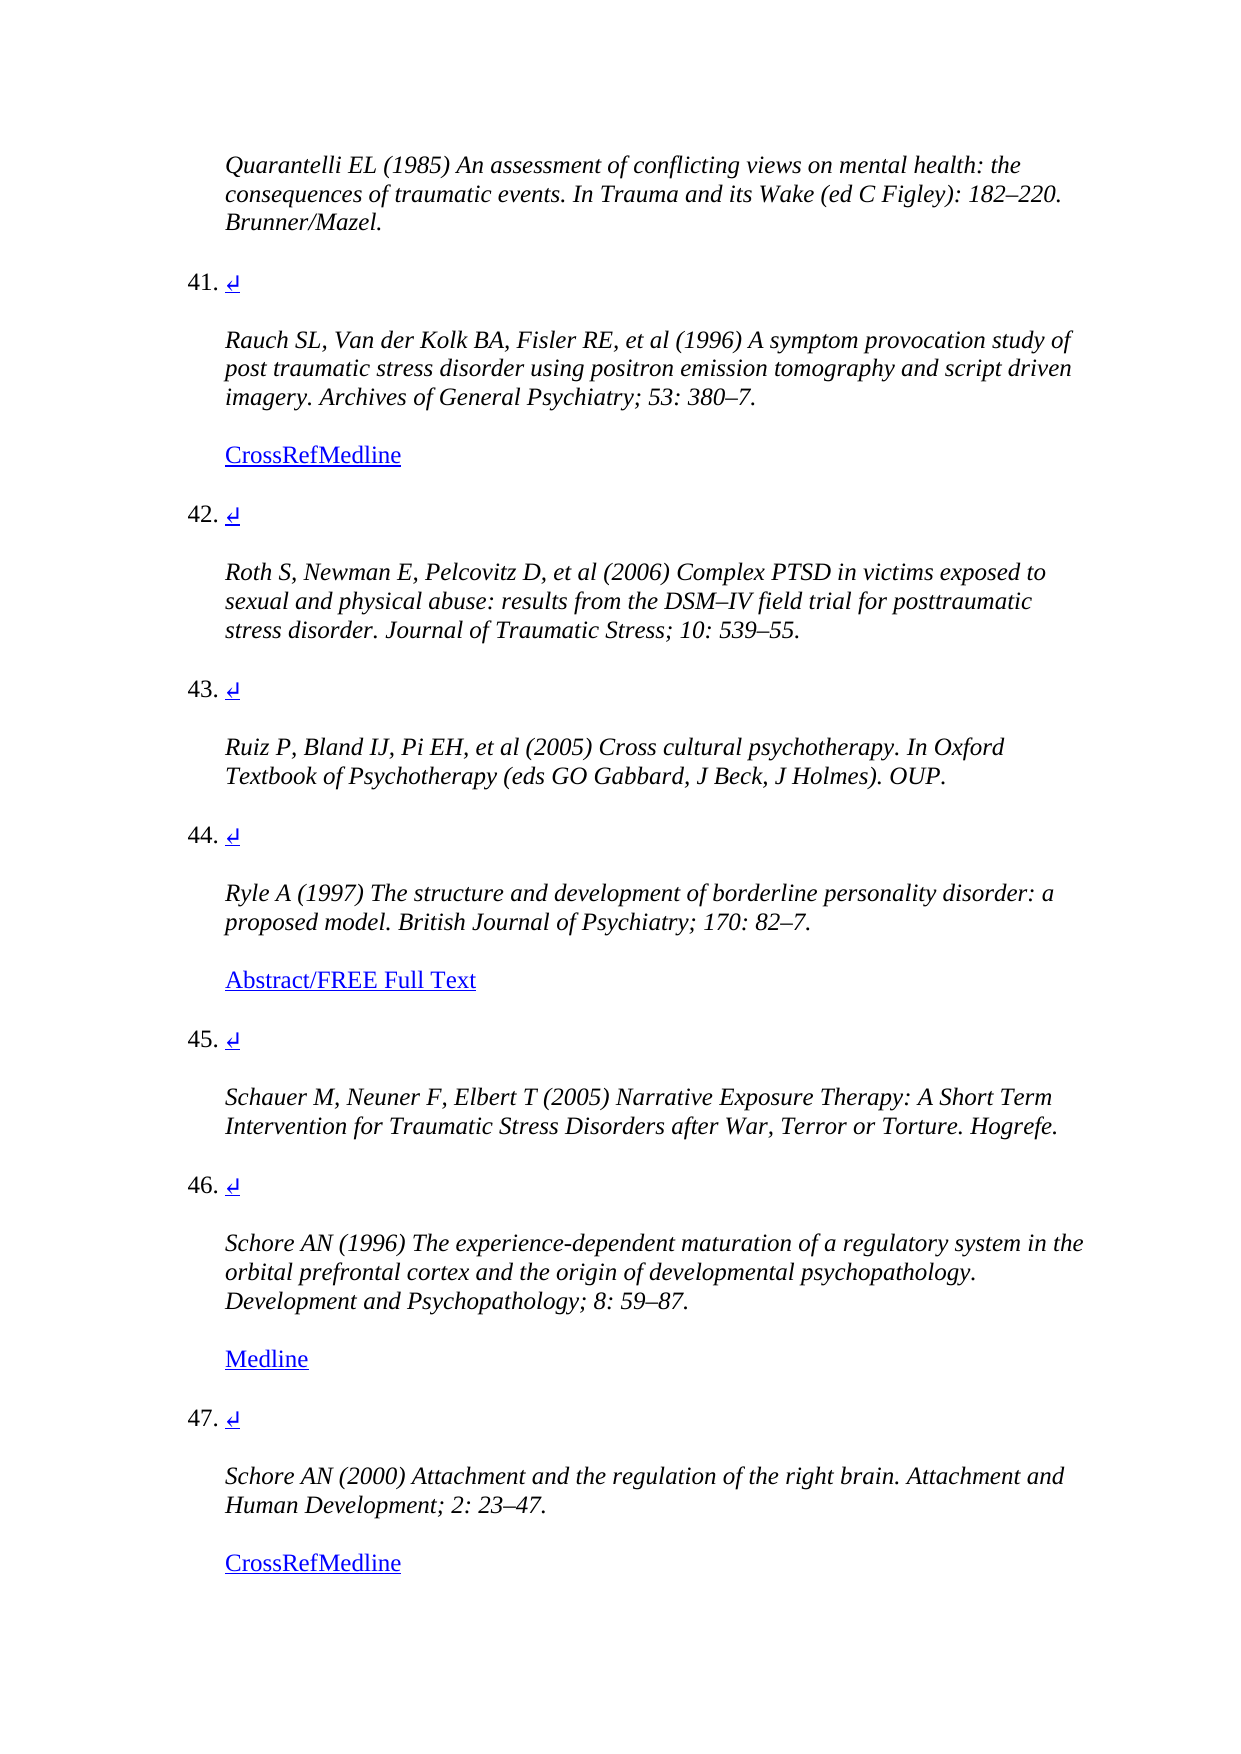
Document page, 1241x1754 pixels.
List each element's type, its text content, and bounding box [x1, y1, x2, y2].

list ↵ [187, 1402, 1090, 1432]
list ↵ [187, 1023, 1090, 1053]
text CrossRefMedline [225, 1548, 1090, 1576]
text Schore AN (2000) Attachment and the regulation of the right brain. Attachment and Human Development; 2: 23–47. [225, 1461, 1090, 1518]
text CrossRefMedline [225, 440, 1090, 469]
text Abstract/FREE Full Text [225, 965, 1090, 994]
text Quarantelli EL (1985) An assessment of conflicting views on mental health: the consequences of traumatic events. In Trauma and its Wake (ed C Figley): 182–220. Brunner/Mazel. [225, 150, 1090, 236]
text Ryle A (1997) The structure and development of borderline personality disorder: a proposed model. British Journal of Psychiatry; 170: 82–7. [225, 878, 1090, 936]
text Roth S, Newman E, Pelcovitz D, et al (2006) Complex PTSD in victims exposed to sexual and physical abuse: results from the DSM–IV field trial for posttraumatic stress disorder. Journal of Traumatic Stress; 10: 539–55. [225, 557, 1090, 644]
list ↵ [187, 265, 1090, 296]
text Medline [225, 1344, 1090, 1372]
list ↵ [187, 819, 1090, 849]
text Ruiz P, Bland IJ, Pi EH, et al (2005) Cross cultural psychotherapy. In Oxford Textbook of Psychotherapy (eds GO Gabbard, J Beck, J Holmes). OUP. [225, 732, 1090, 790]
list ↵ [187, 498, 1090, 528]
text Schore AN (1996) The experience-dependent maturation of a regulatory system in the orbital prefrontal cortex and the origin of developmental psychopathology. Development and Psychopathology; 8: 59–87. [225, 1228, 1090, 1314]
text Schauer M, Neuner F, Elbert T (2005) Narrative Exposure Therapy: A Short Term Intervention for Traumatic Stress Disorders after War, Terror or Torture. Hogrefe. [225, 1082, 1090, 1140]
text Rauch SL, Van der Kolk BA, Fisler RE, et al (1996) A symptom provocation study of post traumatic stress disorder using positron emission tomography and script driven imagery. Archives of General Psychiatry; 53: 380–7. [225, 325, 1090, 411]
list ↵ [187, 673, 1090, 703]
list ↵ [187, 1169, 1090, 1199]
